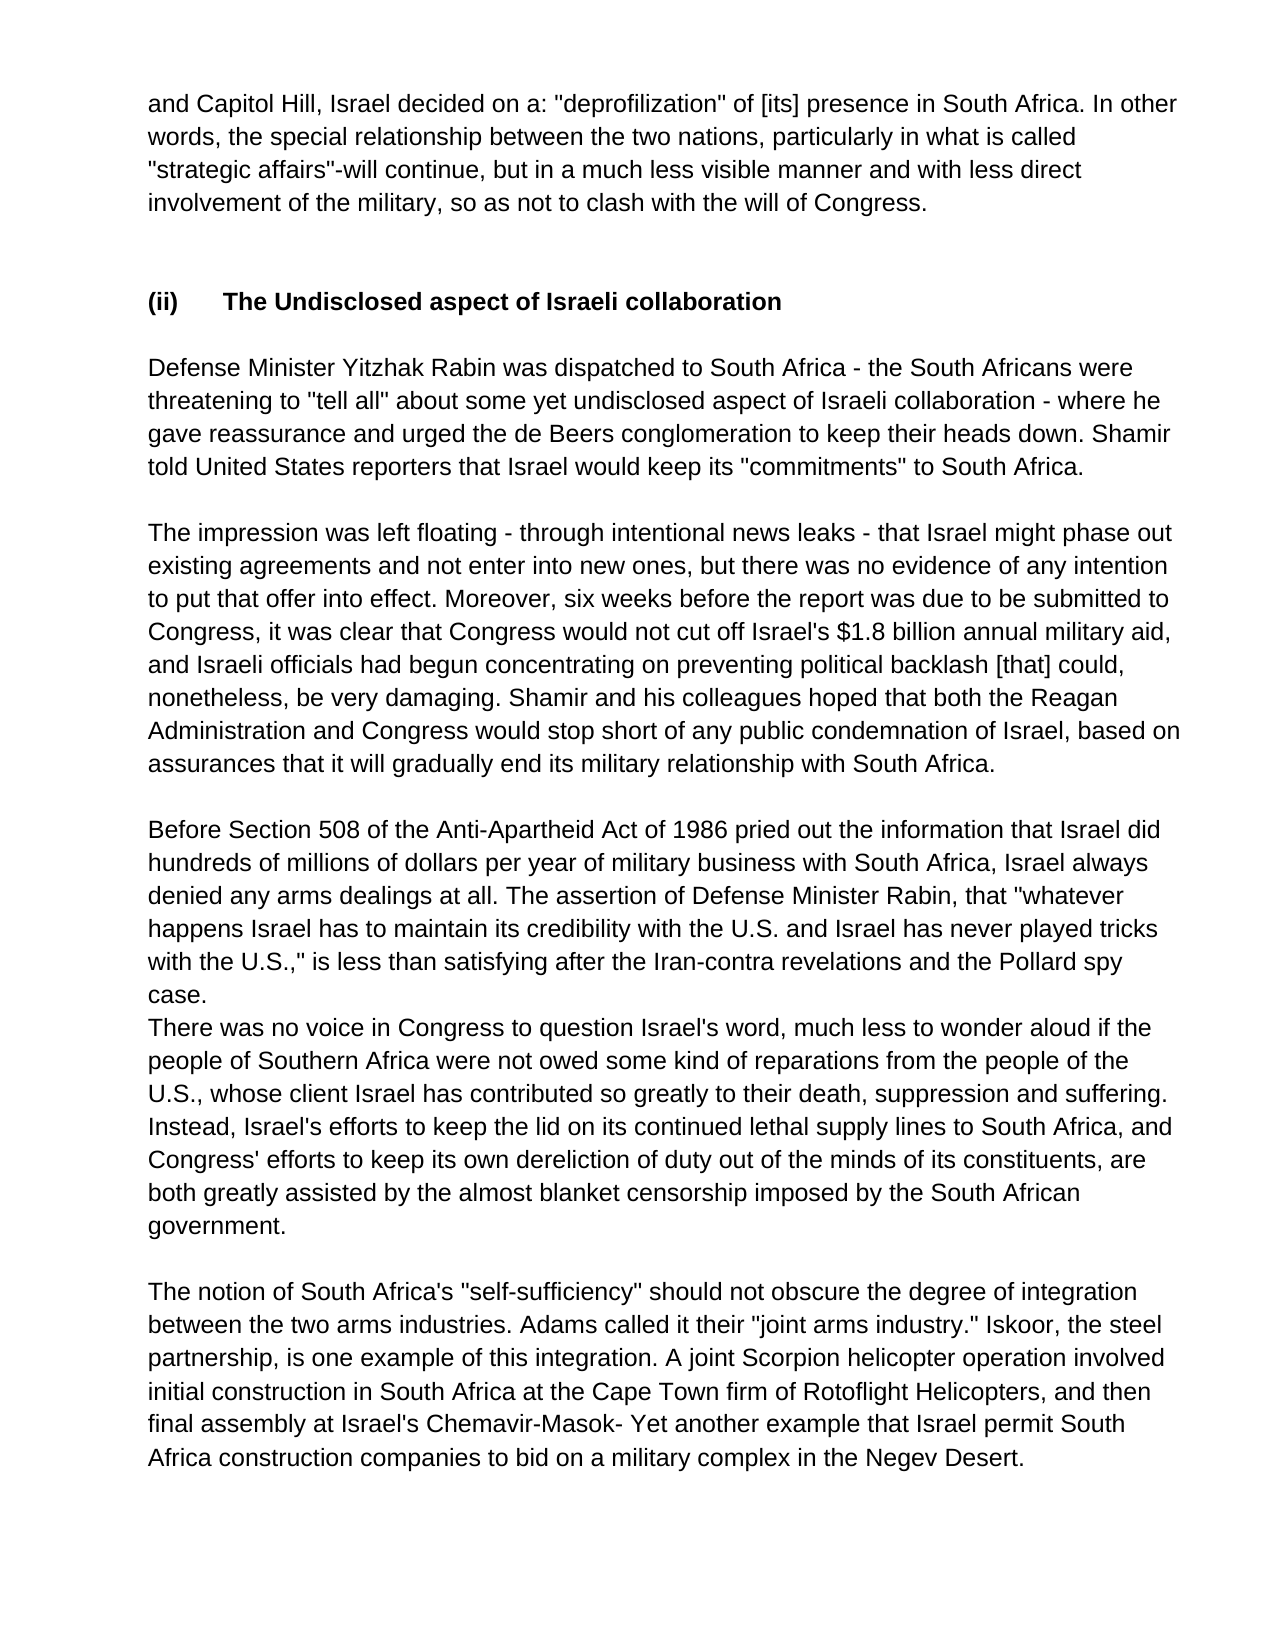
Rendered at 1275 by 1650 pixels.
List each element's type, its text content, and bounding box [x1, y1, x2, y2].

text Defense Minister Yitzhak Rabin was dispatched to South Africa - the South Africans were threatening to "tell all" about some yet undisclosed aspect of Israeli collaboration - where he gave reassurance and urged the de Beers conglomeration to keep their heads down. Shamir told United States reporters that Israel would keep its "commitments" to South Africa. The impression was left floating - through intentional news leaks - that Israel might phase out existing agreements and not enter into new ones, but there was no evidence of any intention to put that offer into effect. Moreover, six weeks before the report was due to be submitted to Congress, it was clear that Congress would not cut off Israel's $1.8 billion annual military aid, and Israeli officials had begun concentrating on preventing political backlash [that] could, nonetheless, be very damaging. Shamir and his colleagues hoped that both the Reagan Administration and Congress would stop short of any public condemnation of Israel, based on assurances that it will gradually end its military relationship with South Africa. Before Section 508 of the Anti-Apartheid Act of 1986 pried out the information that Israel did hundreds of millions of dollars per year of military business with South Africa, Israel always denied any arms dealings at all. The assertion of Defense Minister Rabin, that "whatever happens Israel has to maintain its credibility with the U.S. and Israel has never played tricks with the U.S.," is less than satisfying after the Iran-contra revelations and the Pollard spy case. There was no voice in Congress to question Israel's word, much less to wonder aloud if the people of Southern Africa were not owed some kind of reparations from the people of the U.S., whose client Israel has contributed so greatly to their death, suppression and suffering. Instead, Israel's efforts to keep the lid on its continued lethal supply lines to South Africa, and Congress' efforts to keep its own dereliction of duty out of the minds of its constituents, are both greatly assisted by the almost blanket censorship imposed by the South African government. The notion of South Africa's "self-sufficiency" should not obscure the degree of integration between the two arms industries. Adams called it their "joint arms industry." Iskoor, the steel partnership, is one example of this integration. A joint Scorpion helicopter operation involved initial construction in South Africa at the Cape Town firm of Rotoflight Helicopters, and then final assembly at Israel's Chemavir-Masok- Yet another example that Israel permit South Africa construction companies to bid on a military complex in the Negev Desert. [148, 320, 1186, 1503]
text (ii) The Undisclosed aspect of Israeli collaboration [148, 287, 1186, 316]
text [148, 89, 1186, 216]
